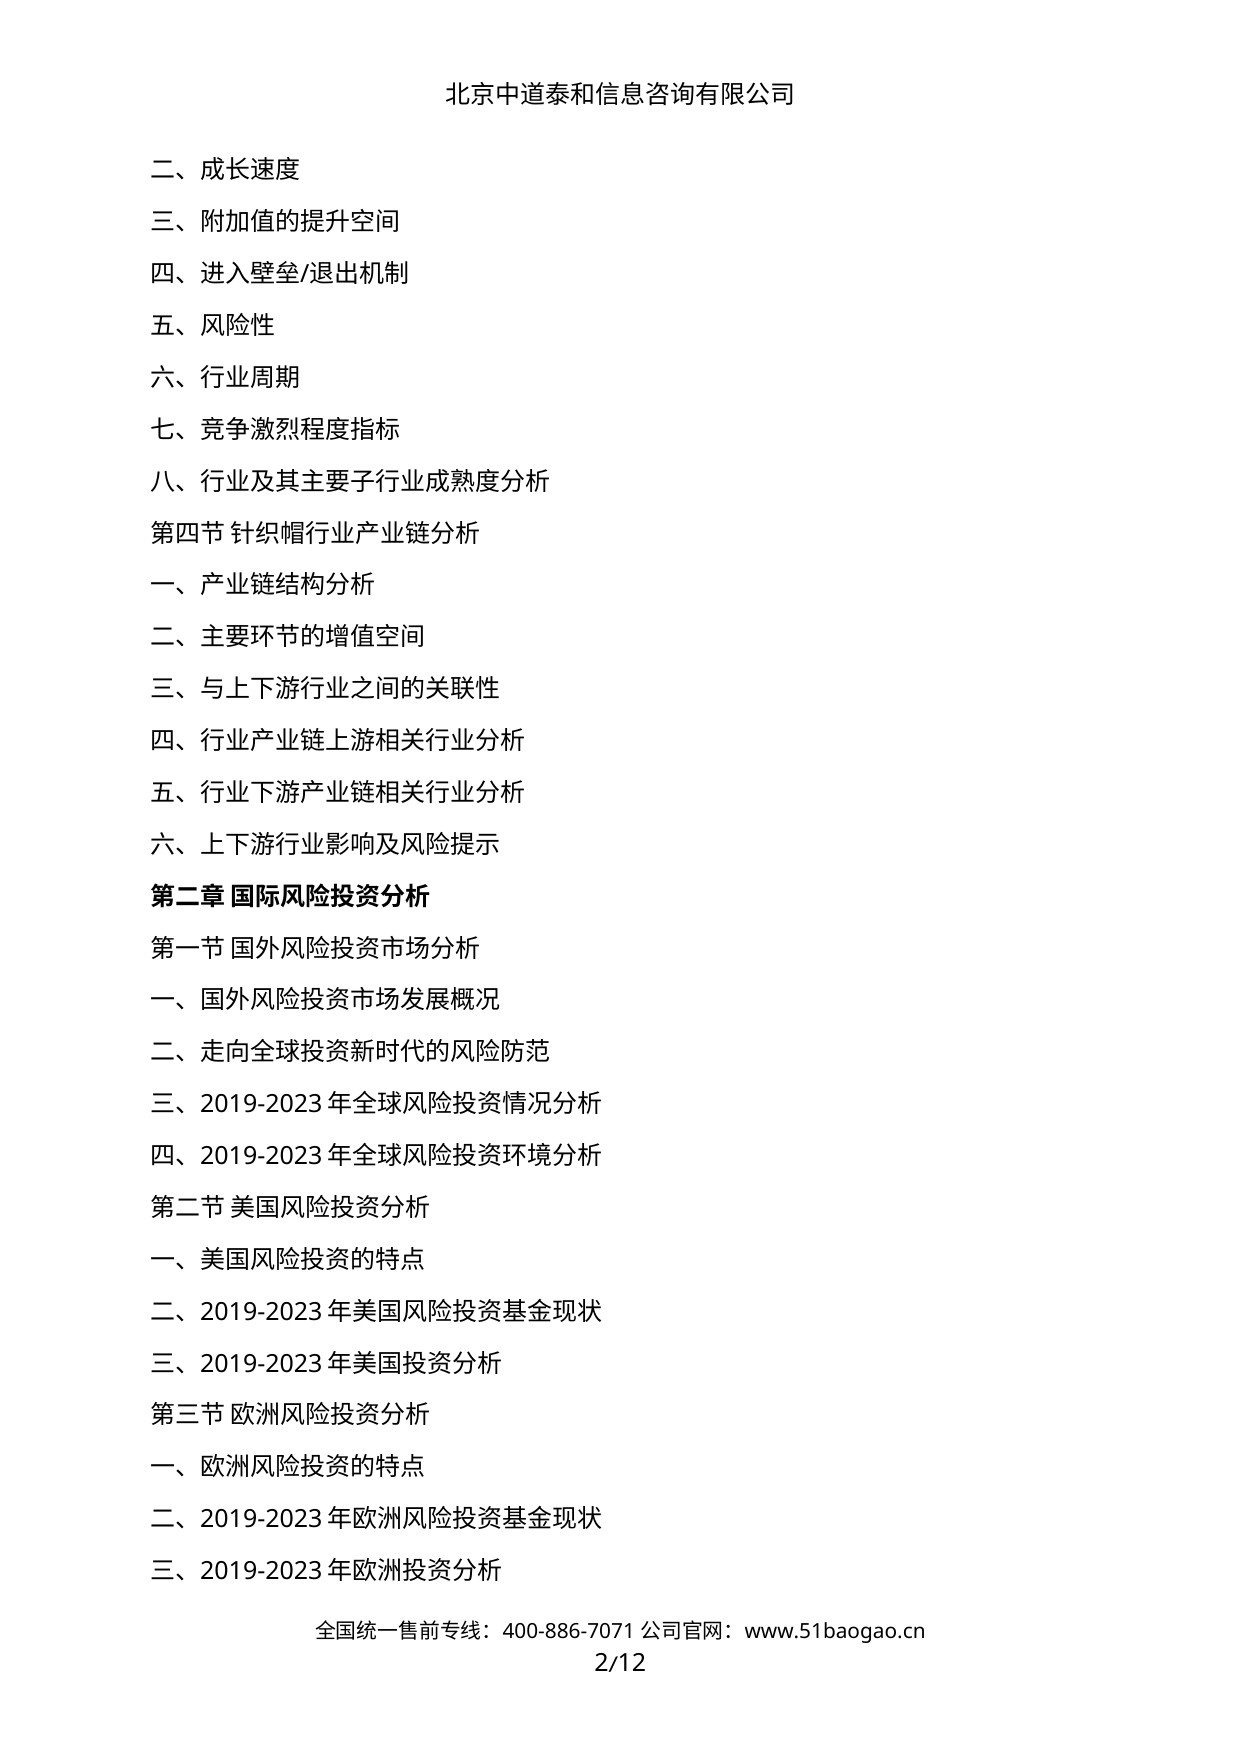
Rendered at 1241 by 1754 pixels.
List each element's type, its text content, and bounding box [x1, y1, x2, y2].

text 二、2019-2023年美国风险投资基金现状 [150, 1291, 1090, 1327]
text 第二节 美国风险投资分析 [150, 1187, 1090, 1224]
text 五、行业下游产业链相关行业分析 [150, 772, 1090, 809]
text 四、进入壁垒/退出机制 [150, 254, 1090, 290]
text 七、竞争激烈程度指标 [150, 409, 1090, 446]
text 第二章 国际风险投资分析 [150, 876, 1090, 912]
text 一、美国风险投资的特点 [150, 1239, 1090, 1276]
text 五、风险性 [150, 306, 1090, 342]
text 二、走向全球投资新时代的风险防范 [150, 1032, 1090, 1068]
text 六、行业周期 [150, 357, 1090, 394]
text 三、附加值的提升空间 [150, 202, 1090, 238]
text 三、2019-2023年全球风险投资情况分析 [150, 1084, 1090, 1120]
text 四、行业产业链上游相关行业分析 [150, 721, 1090, 757]
text 一、欧洲风险投资的特点 [150, 1447, 1090, 1483]
text 三、2019-2023年美国投资分析 [150, 1343, 1090, 1379]
text 二、成长速度 [150, 150, 1090, 186]
text 四、2019-2023年全球风险投资环境分析 [150, 1136, 1090, 1172]
text 二、2019-2023年欧洲风险投资基金现状 [150, 1499, 1090, 1535]
text 第四节 针织帽行业产业链分析 [150, 513, 1090, 549]
text 三、与上下游行业之间的关联性 [150, 669, 1090, 705]
text 六、上下游行业影响及风险提示 [150, 824, 1090, 861]
text 第三节 欧洲风险投资分析 [150, 1395, 1090, 1431]
text 第一节 国外风险投资市场分析 [150, 928, 1090, 964]
text 二、主要环节的增值空间 [150, 617, 1090, 653]
text 一、国外风险投资市场发展概况 [150, 980, 1090, 1016]
text 一、产业链结构分析 [150, 565, 1090, 601]
text 三、2019-2023年欧洲投资分析 [150, 1551, 1090, 1587]
text 八、行业及其主要子行业成熟度分析 [150, 461, 1090, 497]
